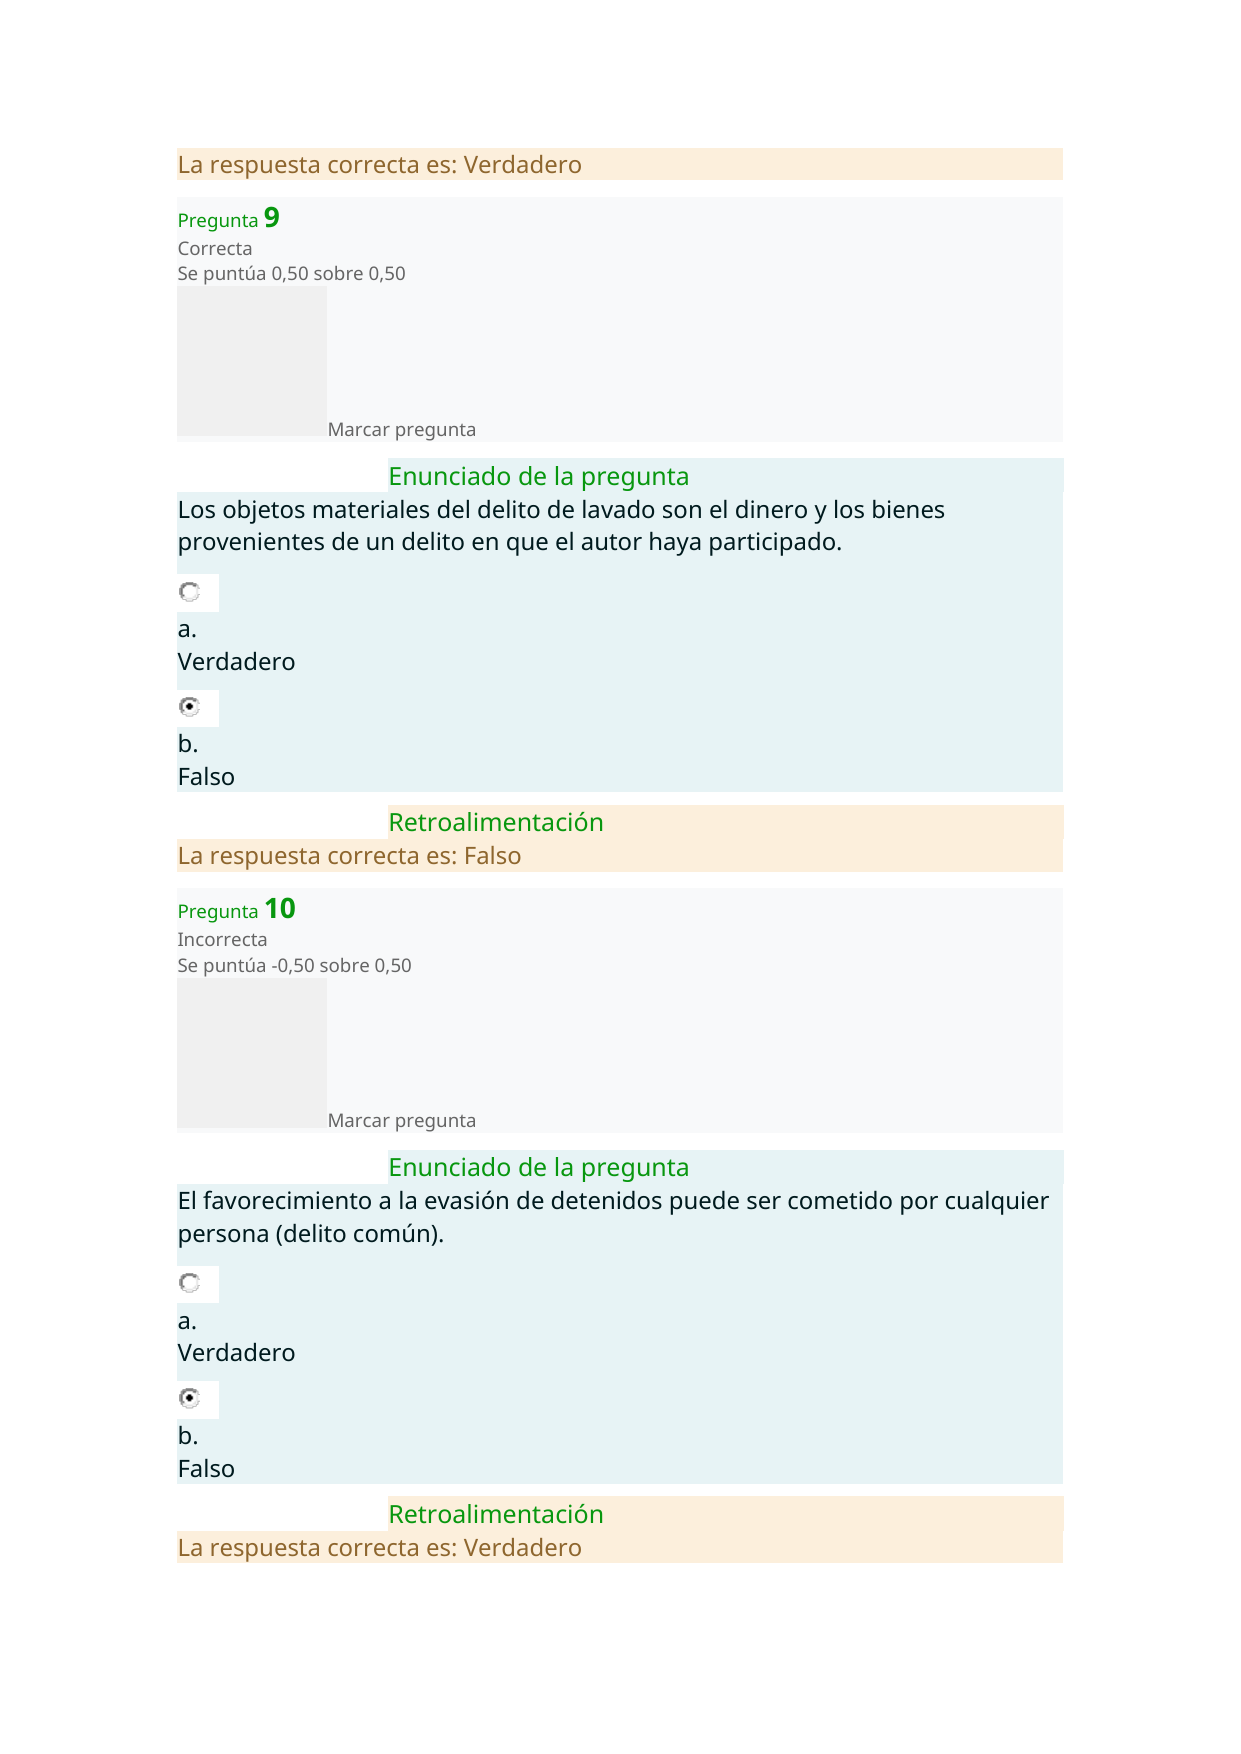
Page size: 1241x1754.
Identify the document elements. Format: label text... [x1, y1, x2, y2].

text a. [177, 1303, 1063, 1336]
text Incorrecta [177, 927, 1063, 952]
text b. [177, 1419, 1063, 1451]
text Falso [177, 1451, 1063, 1484]
text Correcta [177, 235, 1063, 261]
text Se puntúa -0,50 sobre 0,50 [177, 952, 1063, 978]
text Retroalimentación [388, 805, 1064, 839]
text Verdadero [177, 1336, 1063, 1369]
text a. [177, 612, 1063, 644]
text Enunciado de la pregunta [388, 1150, 1064, 1184]
text La respuesta correcta es: Verdadero [177, 1531, 1063, 1563]
text La respuesta correcta es: Verdadero [177, 148, 1063, 180]
text Falso [177, 760, 1063, 792]
text Se puntúa 0,50 sobre 0,50 [177, 261, 1063, 286]
text Los objetos materiales del delito de lavado son el dinero y los bienes provenientes de un delito en que el autor haya participado. [177, 492, 1063, 558]
text La respuesta correcta es: Falso [177, 839, 1063, 872]
text Enunciado de la pregunta [388, 458, 1064, 492]
text El favorecimiento a la evasión de detenidos puede ser cometido por cualquier persona (delito común). [177, 1184, 1063, 1249]
text Pregunta 10 [177, 888, 1063, 927]
text Marcar pregunta [177, 286, 1063, 442]
text b. [177, 727, 1063, 760]
text Marcar pregunta [177, 978, 1063, 1133]
text Verdadero [177, 644, 1063, 677]
text Pregunta 9 [177, 197, 1063, 235]
text Retroalimentación [388, 1496, 1064, 1531]
